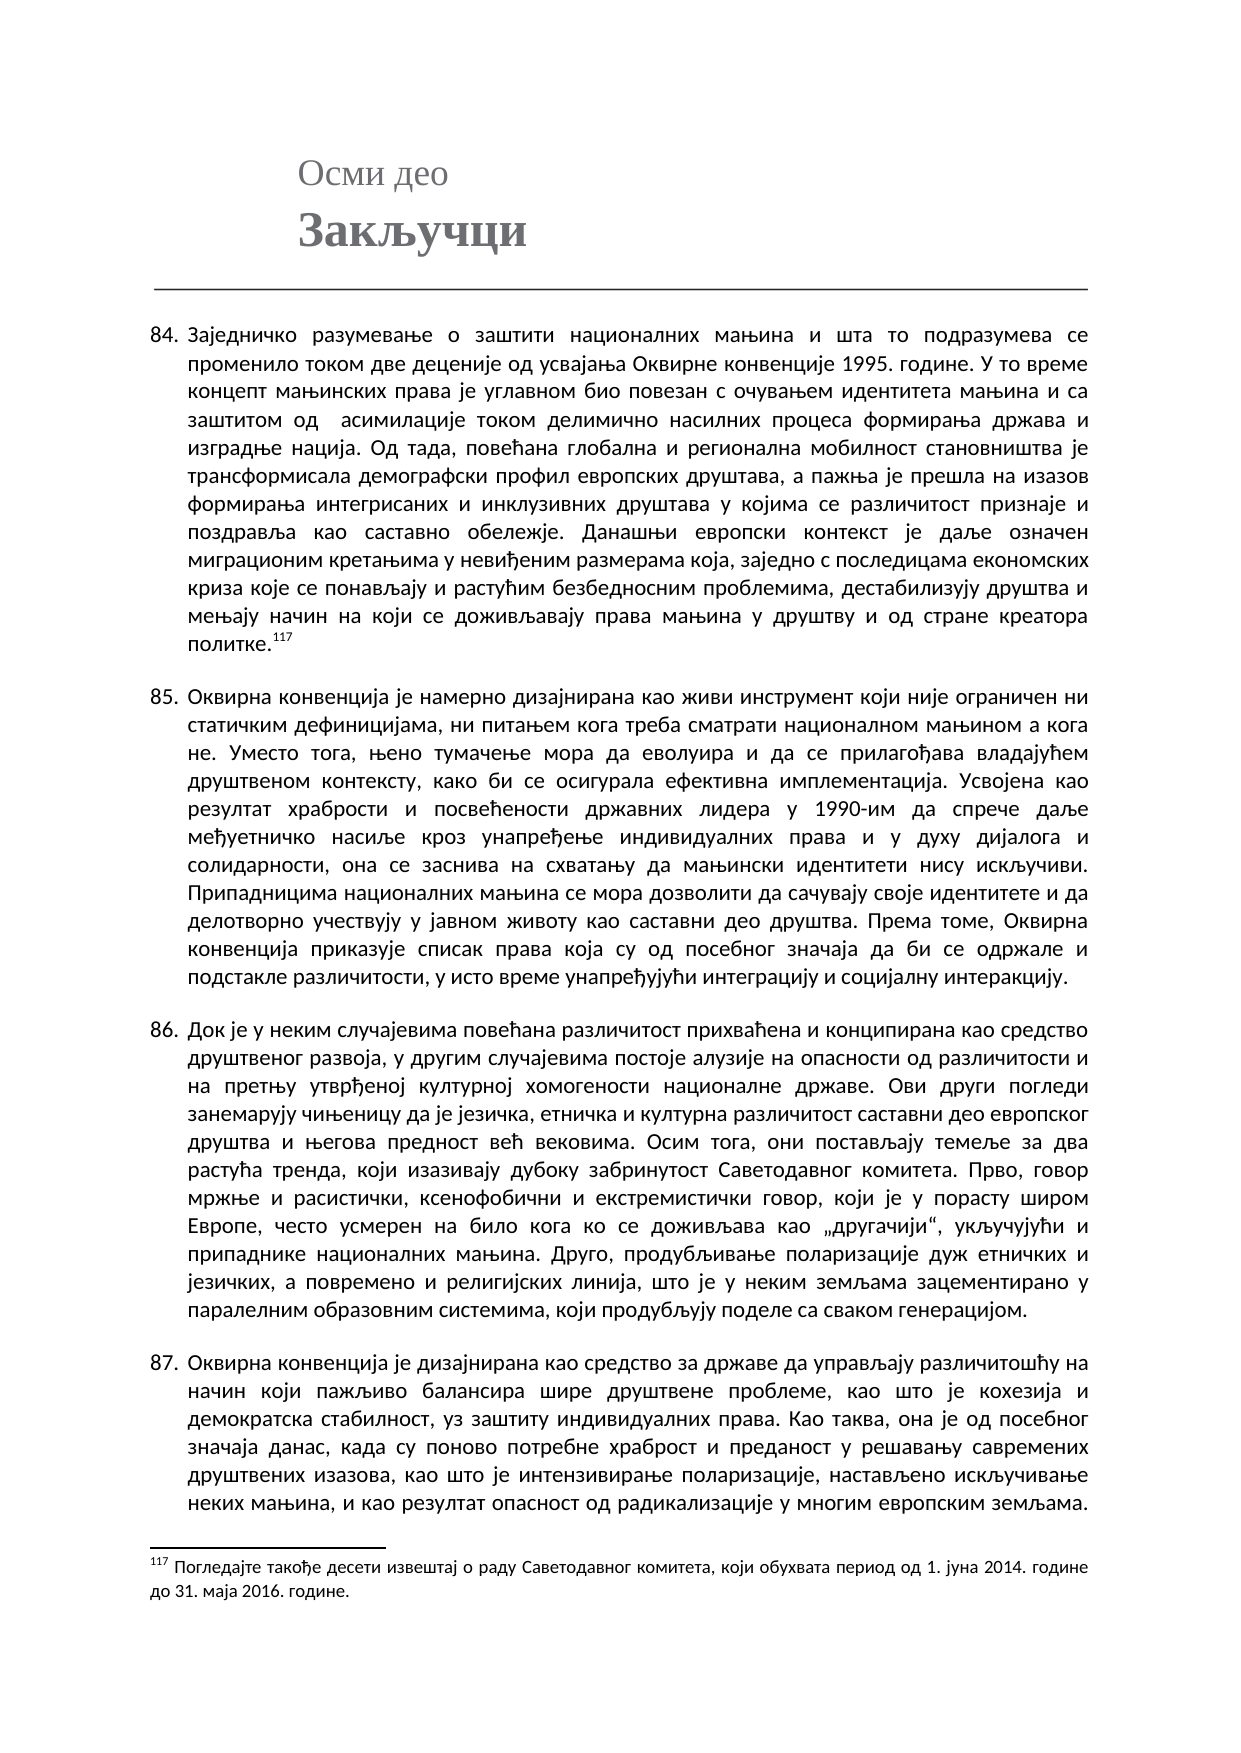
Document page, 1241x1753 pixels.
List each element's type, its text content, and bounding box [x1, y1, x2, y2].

list Оквирна конвенција је намерно дизајнирана као живи инструмент који није ограничен ни статичким дефиницијама, ни питањем кога треба сматрати националном мањином а кога не. Уместо тога, њено тумачење мора да еволуира и да се прилагођава владајућем друштвеном контексту, како би се осигурала ефективна имплементација. Усвојена као резултат храбрости и посвећености државних лидера у 1990-им да спрече даље међуетничко насиље кроз унапређење индивидуалних права и у духу дијалога и солидарности, она се заснива на схватању да мањински идентитети нису искључиви. Припадницима националних мањина се мора дозволити да сачувају своје идентитете и да делотворно учествују у јавном животу као саставни део друштва. Према томе, Оквирна конвенција приказује списак права која су од посебног значаја да би се одржале и подстакле различитости, у исто време унапређујући интеграцију и социјалну интеракцију. [150, 682, 1090, 990]
list Док је у неким случајевима повећана различитост прихваћена и конципирана као средство друштвеног развоја, у другим случајевима постоје алузије на опасности од различитости и на претњу утврђеној културној хомогености националне државе. Ови други погледи занемарују чињеницу да је језичка, етничка и културна различитост саставни део европског друштва и његова предност већ вековима. Осим тога, они постављају темеље за два растућа тренда, који изазивају дубоку забринутост Саветодавног комитета. Прво, говор мржње и расистички, ксенофобични и екстремистички говор, који је у порасту широм Европе, често усмерен на било кога ко се доживљава као „другачији“, укључујући и припаднике националних мањина. Друго, продубљивање поларизације дуж етничких и језичких, а повремено и религијских линија, што је у неким земљама зацементирано у паралелним образовним системима, који продубљују поделе са сваком генерацијом. [150, 1015, 1090, 1323]
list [150, 1348, 1090, 1516]
picture [151, 286, 1089, 293]
text Осми део [297, 150, 1090, 193]
text Закључци [297, 199, 1090, 257]
list Заједничко разумевање о заштити националних мањина и шта то подразумева се променило током две деценије од усвајања Оквирне конвенције 1995. године. У то време концепт мањинских права је углавном био повезан с очувањем идентитета мањина и са заштитом од асимилације током делимично насилних процеса формирања држава и изградње нација. Од тада, повећана глобална и регионална мобилност становништва је трансформисала демографски профил европских друштава, а пажња је прешла на изазов формирања интегрисаних и инклузивних друштава у којима се различитост признаје и поздравља као саставно обележје. Данашњи европски контекст је даље означен миграционим кретањима у невиђеним размерама која, заједно с последицама економских криза које се понављају и растућим безбедносним проблемима, дестабилизују друштва и мењају начин на који се доживљавају права мањина у друштву и од стране креатора политке. [150, 321, 1090, 657]
